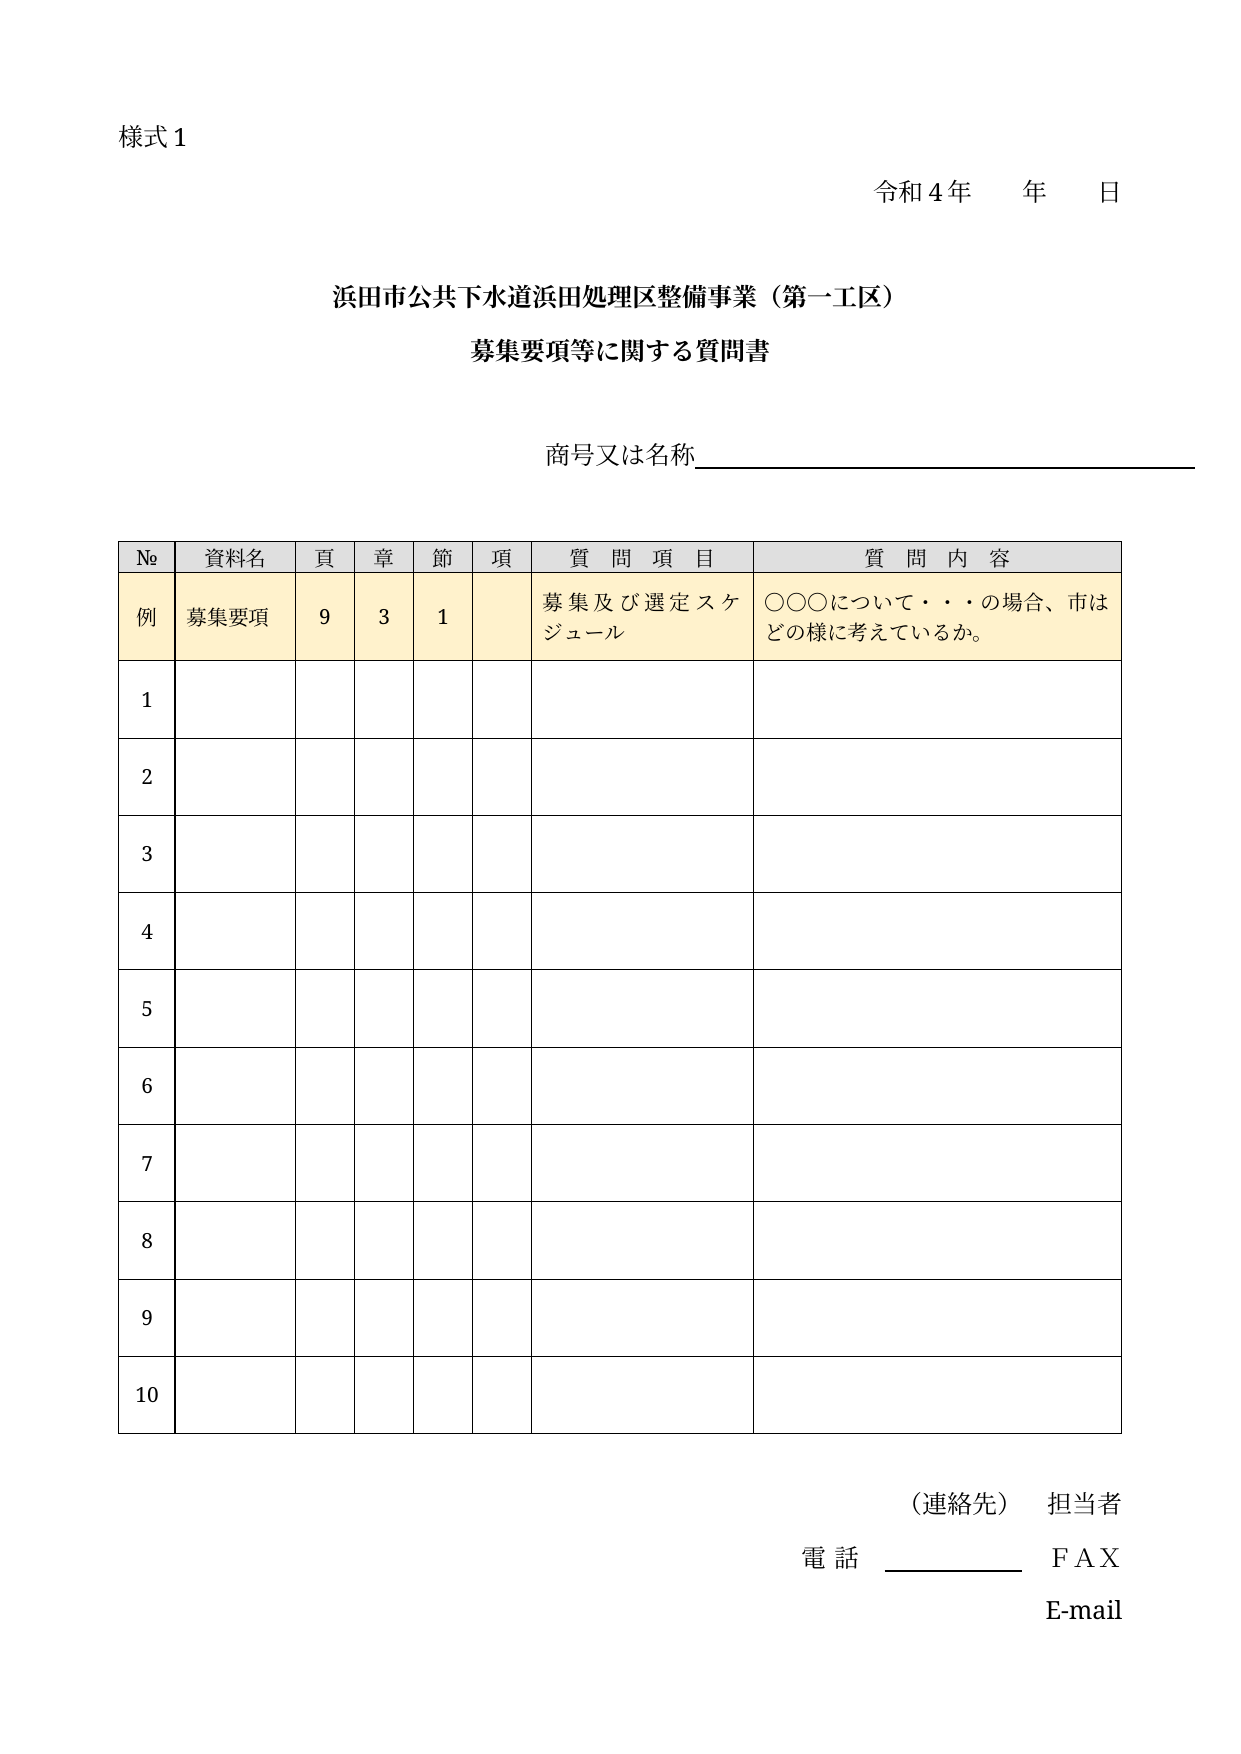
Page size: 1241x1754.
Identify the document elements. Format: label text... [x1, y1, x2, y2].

table_cell [355, 1202, 413, 1278]
table_cell 3 [119, 816, 174, 892]
table_cell [473, 1048, 531, 1124]
table_cell [355, 970, 413, 1047]
table_cell [532, 1280, 753, 1356]
table_header 質 問 内 容 [754, 542, 1121, 572]
table_cell 10 [119, 1357, 174, 1433]
table_cell [414, 970, 472, 1047]
table_cell 2 [119, 739, 174, 815]
text （連絡先） 担当者 [118, 1485, 1122, 1521]
table_cell [296, 1048, 354, 1124]
table_cell [473, 573, 531, 660]
table_cell [355, 1048, 413, 1124]
table_cell [414, 1357, 472, 1433]
table_cell [296, 661, 354, 737]
table_cell 4 [119, 893, 174, 969]
table_cell [532, 739, 753, 815]
text 電話 ＦＡＸ [118, 1539, 1122, 1575]
table_cell [176, 1357, 295, 1433]
table_cell [414, 1048, 472, 1124]
table_cell [414, 1280, 472, 1356]
table_cell [532, 970, 753, 1047]
table_cell [532, 1125, 753, 1201]
table_cell [355, 661, 413, 737]
table_cell [296, 893, 354, 969]
table_cell 5 [119, 970, 174, 1047]
table_cell 9 [296, 573, 354, 660]
table_cell [355, 893, 413, 969]
table_cell [176, 1280, 295, 1356]
text 様式1 [118, 118, 1122, 154]
table_cell [176, 661, 295, 737]
table_cell [355, 1357, 413, 1433]
table_cell [296, 1280, 354, 1356]
table_cell 7 [119, 1125, 174, 1201]
table_cell [473, 816, 531, 892]
table_cell [296, 1357, 354, 1433]
table_cell [176, 1048, 295, 1124]
table_header 質 問 項 目 [532, 542, 753, 572]
table_header № [119, 542, 174, 572]
table_cell [532, 816, 753, 892]
text 商号又は名称 [118, 436, 1122, 472]
table_cell [176, 739, 295, 815]
table_cell [414, 739, 472, 815]
table_cell [296, 816, 354, 892]
table_cell [754, 893, 1121, 969]
table_cell [754, 1048, 1121, 1124]
table_cell [532, 893, 753, 969]
table_cell [414, 1125, 472, 1201]
table_cell 募集及び選定スケジュール [532, 573, 753, 660]
table_cell [355, 1280, 413, 1356]
table_cell [414, 1202, 472, 1278]
table_cell [296, 1202, 354, 1278]
table_cell [473, 1125, 531, 1201]
table_cell [473, 1357, 531, 1433]
table_cell [754, 1357, 1121, 1433]
table_cell [532, 661, 753, 737]
table_cell [414, 816, 472, 892]
table_cell [754, 1125, 1121, 1201]
table_cell [355, 816, 413, 892]
table_cell [754, 661, 1121, 737]
table_cell [176, 1202, 295, 1278]
table_cell [176, 893, 295, 969]
table_header 頁 [296, 542, 354, 572]
table_cell [754, 1280, 1121, 1356]
table_cell 8 [119, 1202, 174, 1278]
table_cell [754, 970, 1121, 1047]
table_cell [754, 816, 1121, 892]
table_cell [473, 893, 531, 969]
table_cell [532, 1048, 753, 1124]
text 浜田市公共下水道浜田処理区整備事業（第一工区） [118, 277, 1122, 313]
table_cell 3 [355, 573, 413, 660]
table_header 節 [414, 542, 472, 572]
table_cell 〇〇〇について・・・の場合、市はどの様に考えているか。 [754, 573, 1121, 660]
table_header 資料名 [176, 542, 295, 572]
table_cell [473, 1280, 531, 1356]
table_cell [754, 739, 1121, 815]
table_cell [296, 1125, 354, 1201]
table_cell [176, 816, 295, 892]
table_cell [355, 1125, 413, 1201]
text E-mail [118, 1593, 1122, 1627]
table_cell [473, 739, 531, 815]
table_cell [176, 970, 295, 1047]
table_cell [414, 661, 472, 737]
table_header 章 [355, 542, 413, 572]
table_cell [414, 893, 472, 969]
table_cell [176, 1125, 295, 1201]
table_cell 1 [414, 573, 472, 660]
table_cell [532, 1202, 753, 1278]
text 募集要項等に関する質問書 [118, 331, 1122, 367]
table_cell [355, 739, 413, 815]
table_cell 1 [119, 661, 174, 737]
table_cell [473, 1202, 531, 1278]
table_cell [296, 739, 354, 815]
table_cell [473, 970, 531, 1047]
table_cell [296, 970, 354, 1047]
table_cell [473, 661, 531, 737]
table_cell 9 [119, 1280, 174, 1356]
text 令和4年 年 日 [118, 172, 1122, 208]
table_cell [532, 1357, 753, 1433]
table_cell [754, 1202, 1121, 1278]
table_header 項 [473, 542, 531, 572]
table_cell 6 [119, 1048, 174, 1124]
table_cell 募集要項 [176, 573, 295, 660]
table_cell 例 [119, 573, 174, 660]
